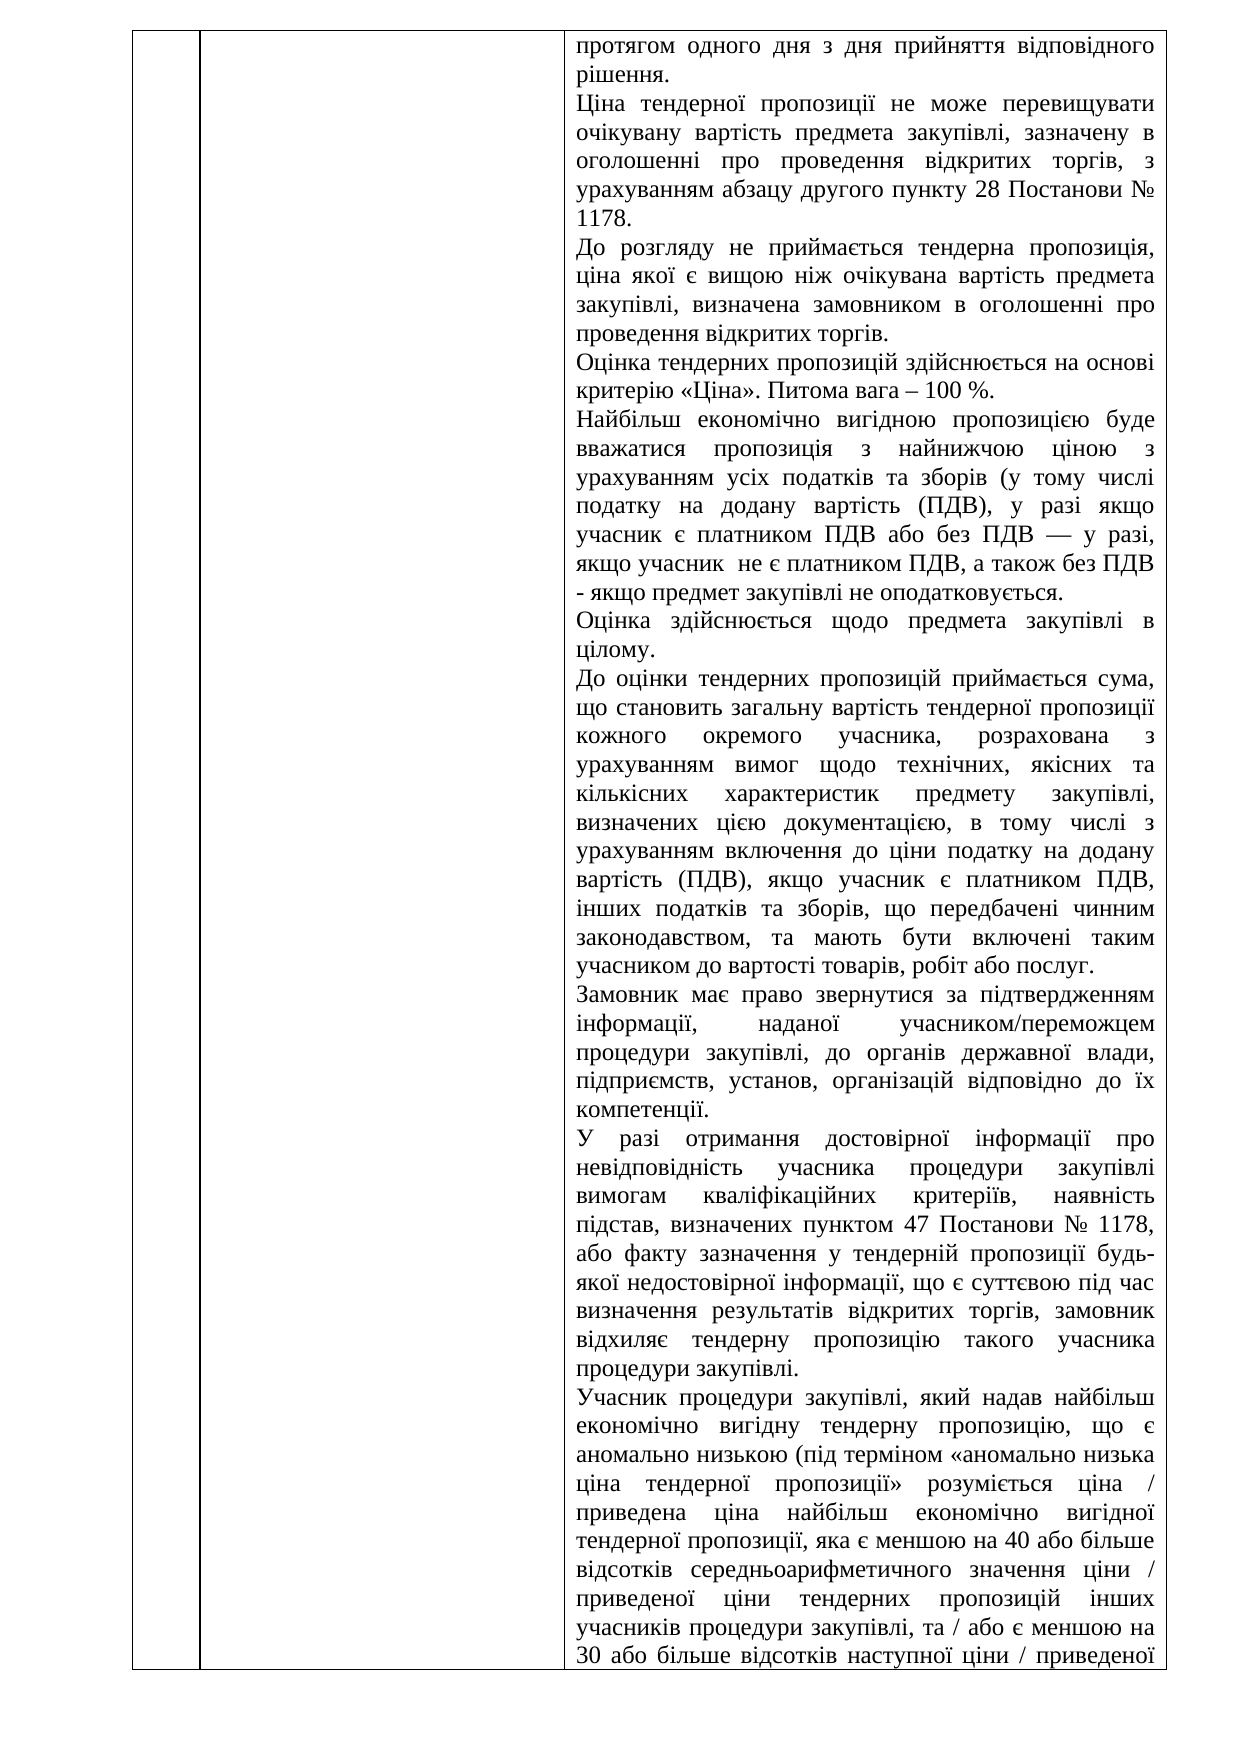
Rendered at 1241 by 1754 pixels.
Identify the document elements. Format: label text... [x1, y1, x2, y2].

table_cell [565, 31, 1166, 1669]
table_cell 1 [133, 31, 199, 1669]
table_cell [201, 31, 564, 1669]
